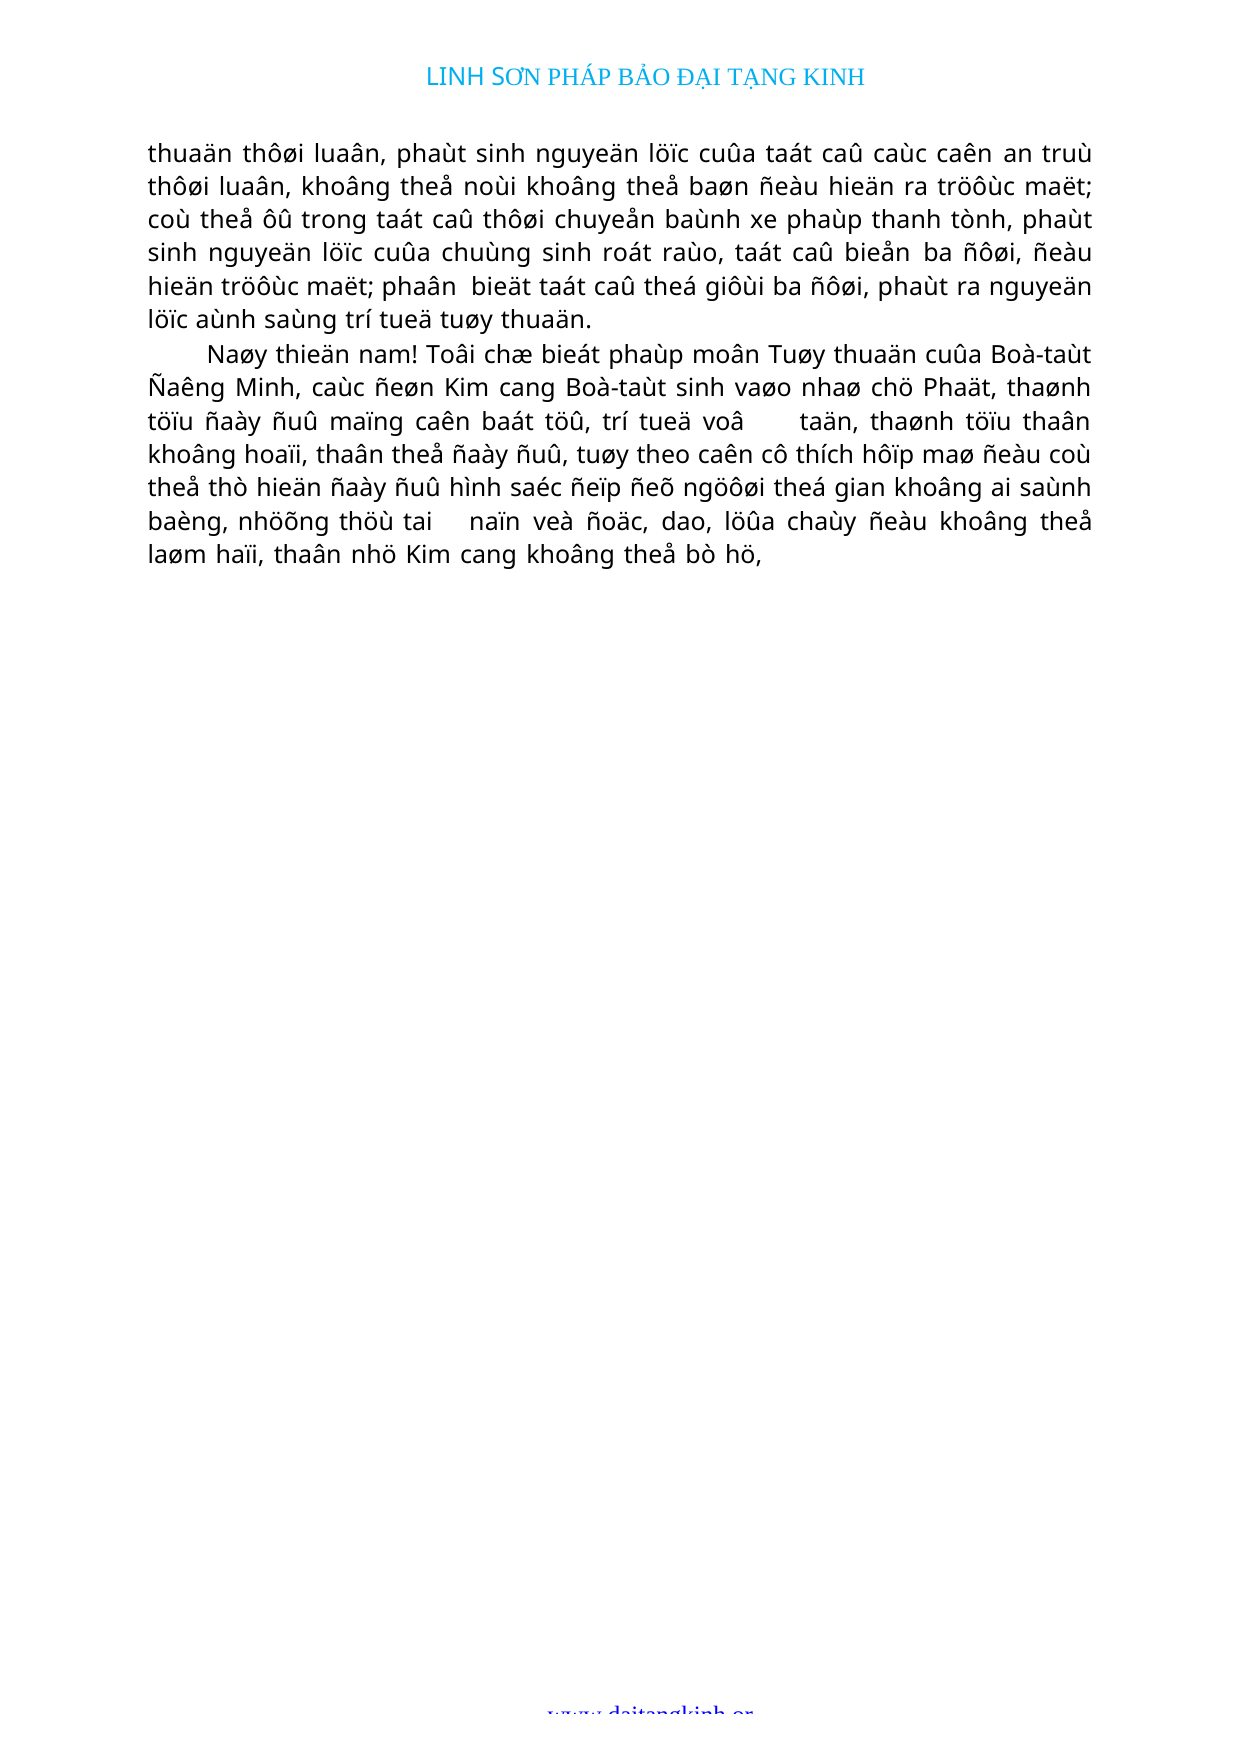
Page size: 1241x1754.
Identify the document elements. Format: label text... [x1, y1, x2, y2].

text Naøy thieän nam! Toâi chæ bieát phaùp moân Tuøy thuaän cuûa Boà-taùt Ñaêng Minh, caùc ñeøn Kim cang Boà-taùt sinh vaøo nhaø chö Phaät, thaønh töïu ñaày ñuû maïng caên baát töû, trí tueä voâ taän, thaønh töïu thaân khoâng hoaïi, thaân theå ñaày ñuû, tuøy theo caên cô thích hôïp maø ñeàu coù theå thò hieän ñaày ñuû hình saéc ñeïp ñeõ ngöôøi theá gian khoâng ai saùnh baèng, nhöõng thöù tai naïn veà ñoäc, dao, löûa chaùy ñeàu khoâng theå laøm haïi, thaân nhö Kim cang khoâng theå bò hö, [147, 337, 1093, 571]
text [147, 135, 1093, 336]
